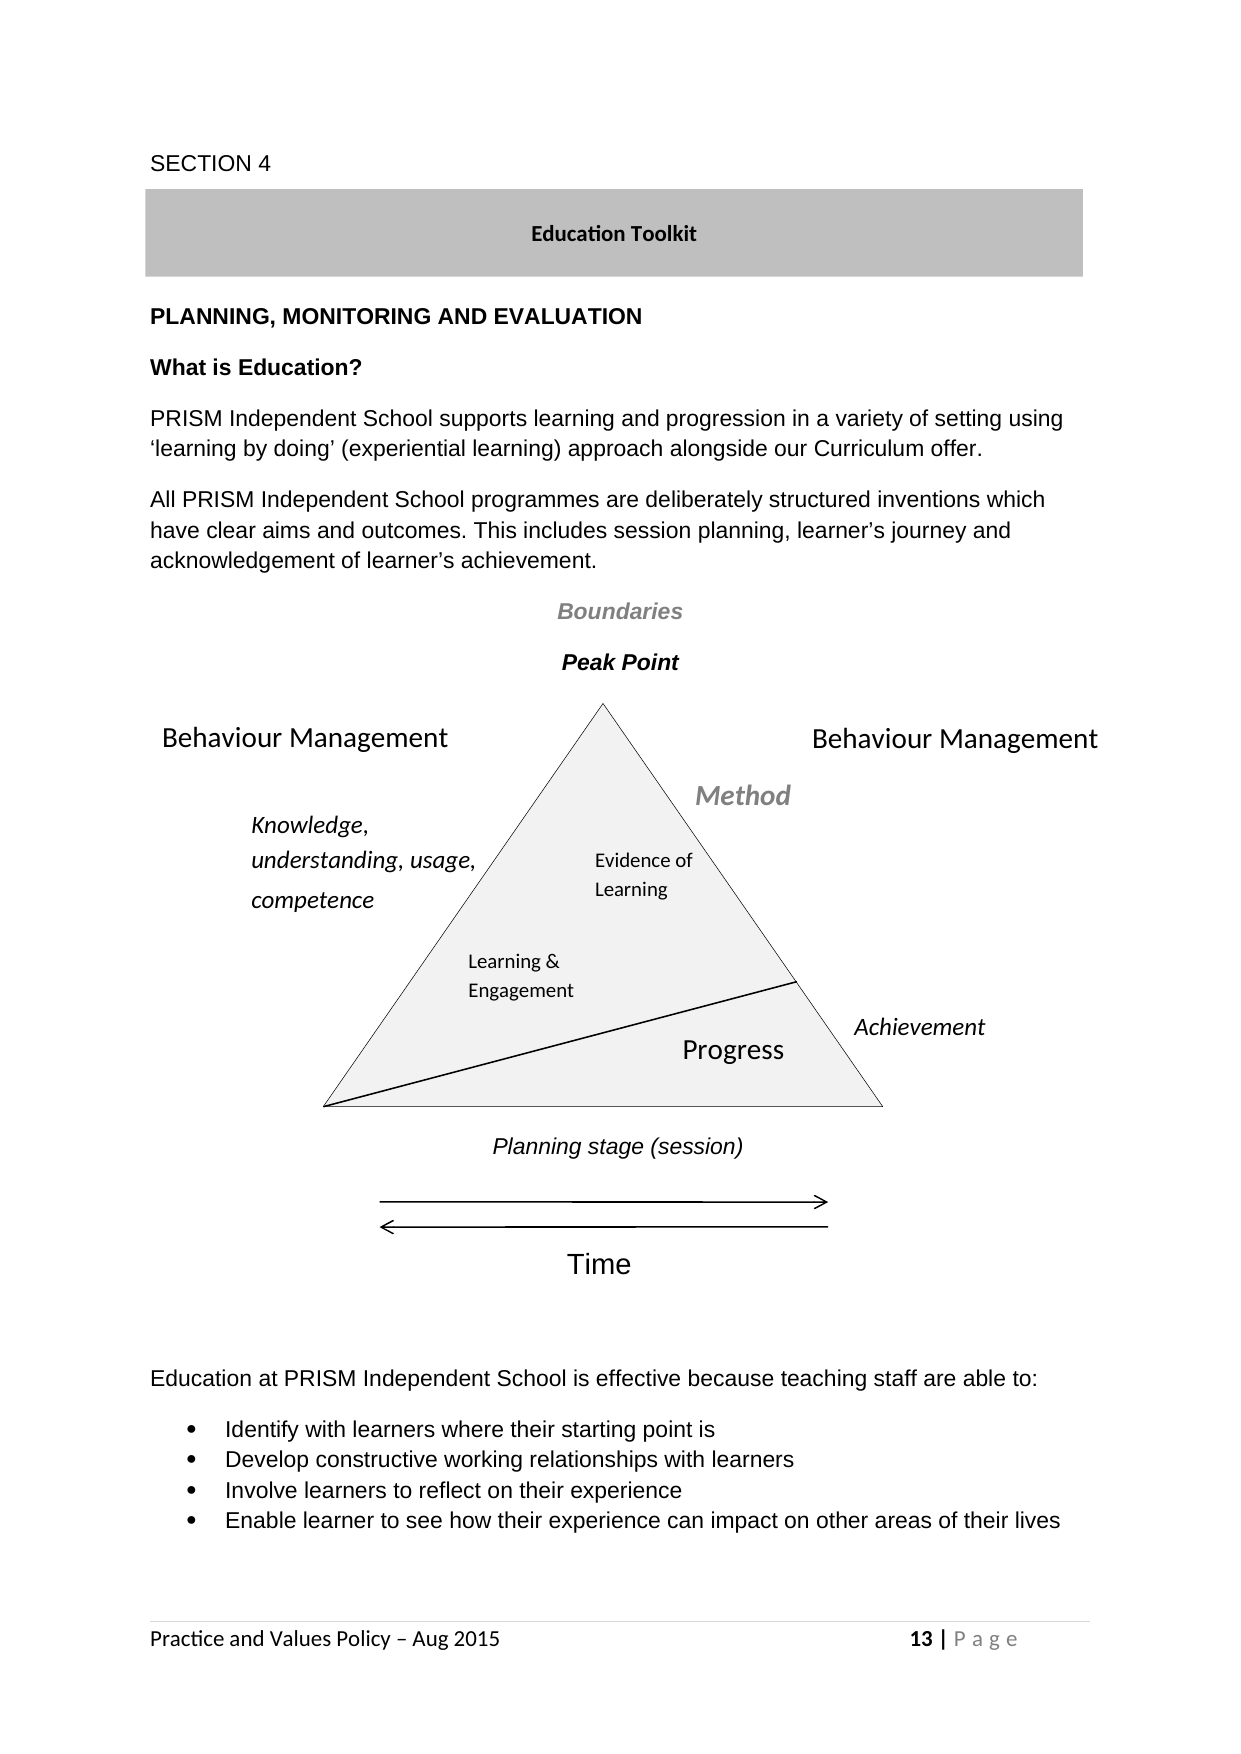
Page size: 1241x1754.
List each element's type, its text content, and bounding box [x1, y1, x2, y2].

text PLANNING, MONITORING AND EVALUATION [150, 303, 1090, 329]
text Education at PRISM Independent School is effective because teaching staff are able to: [150, 1365, 1090, 1392]
text What is Education? [150, 354, 1090, 381]
list Involve learners to reflect on their experience [187, 1477, 1090, 1503]
text PRISM Independent School supports learning and progression in a variety of setting using ‘learning by doing’ (experiential learning) approach alongside our Curriculum offer. [150, 405, 1090, 462]
text SECTION 4 [150, 150, 1090, 176]
list Identify with learners where their starting point is [187, 1416, 1090, 1443]
text All PRISM Independent School programmes are deliberately structured inventions which have clear aims and outcomes. This includes session planning, learner’s journey and acknowledgement of learner’s achievement. [150, 486, 1090, 573]
list Enable learner to see how their experience can impact on other areas of their lives [187, 1507, 1090, 1533]
text Boundaries [150, 598, 1090, 624]
list Develop constructive working relationships with learners [187, 1446, 1090, 1473]
text Peak Point [150, 649, 1090, 675]
